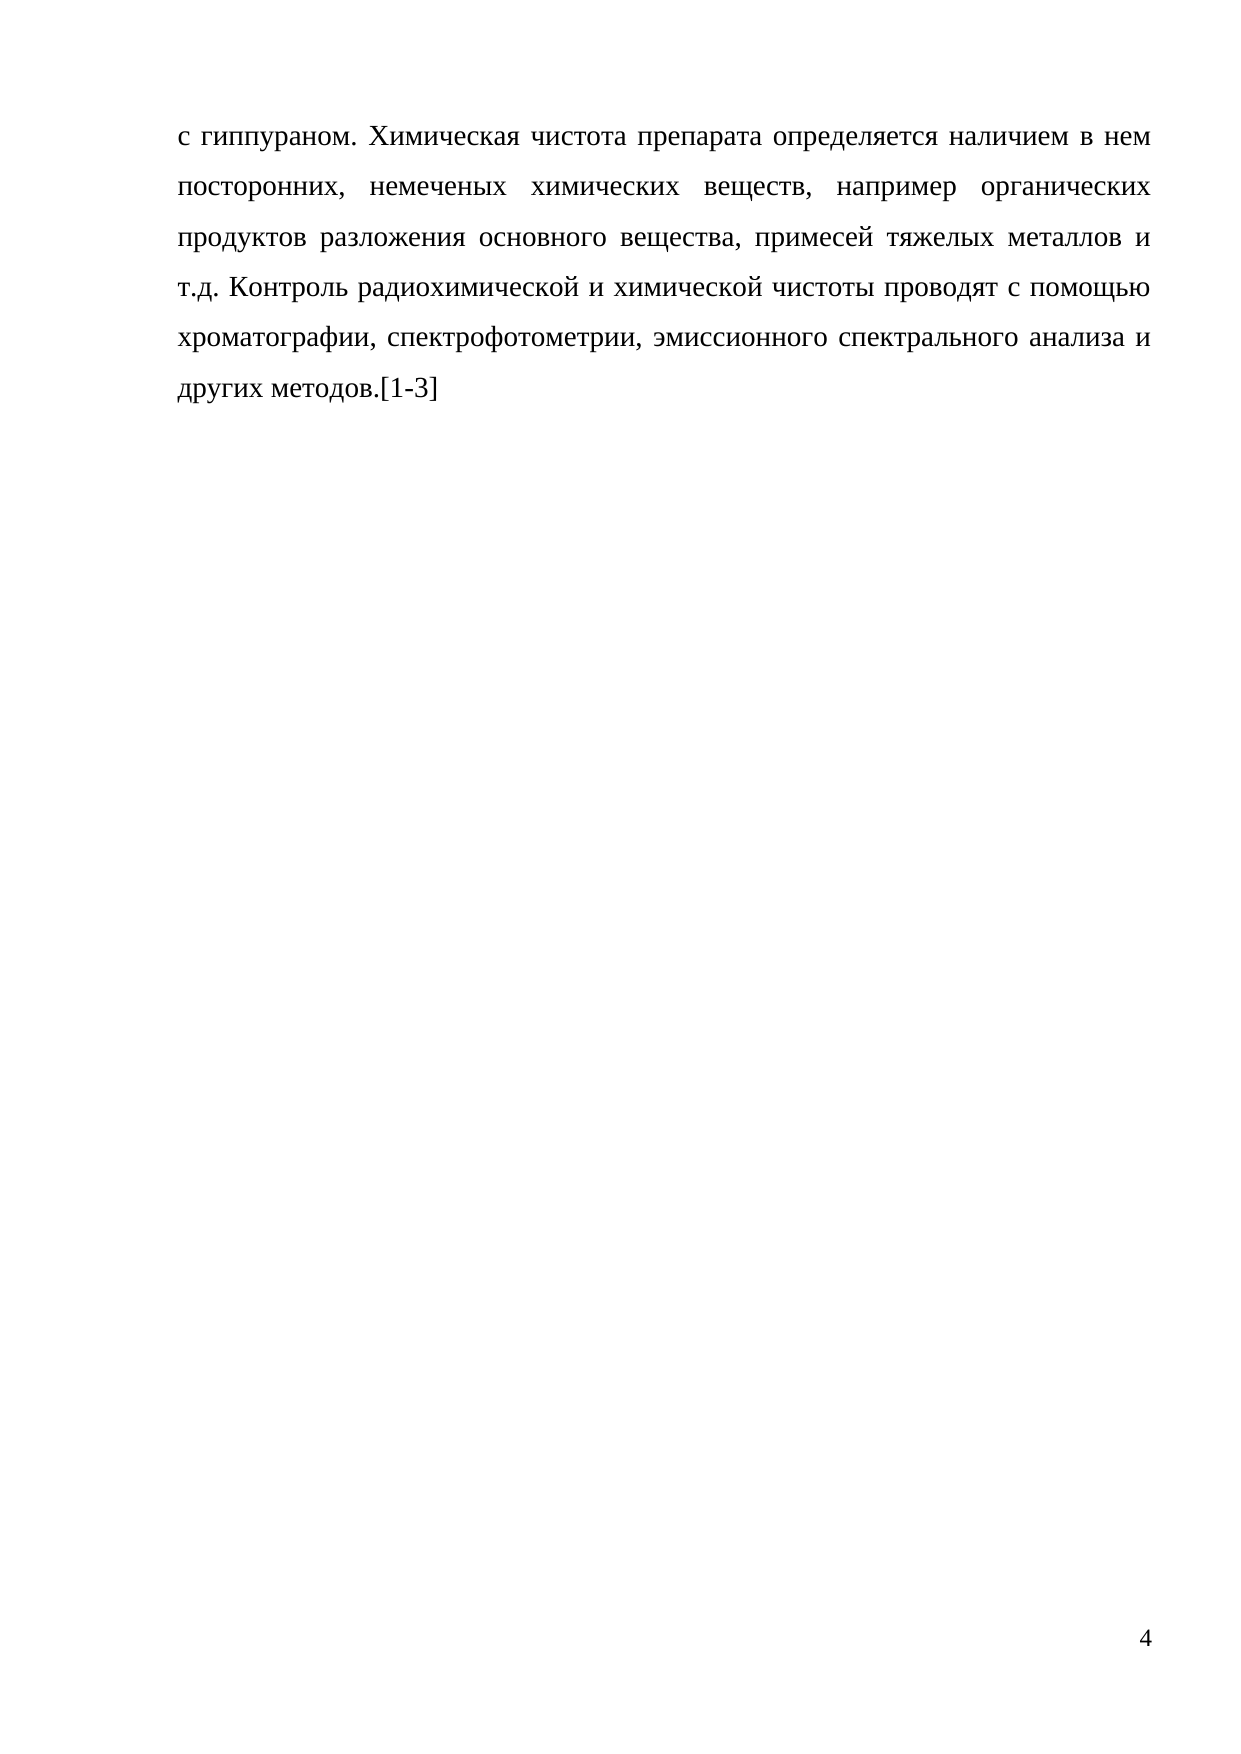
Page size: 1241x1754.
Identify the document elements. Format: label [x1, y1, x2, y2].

text [177, 118, 1152, 403]
